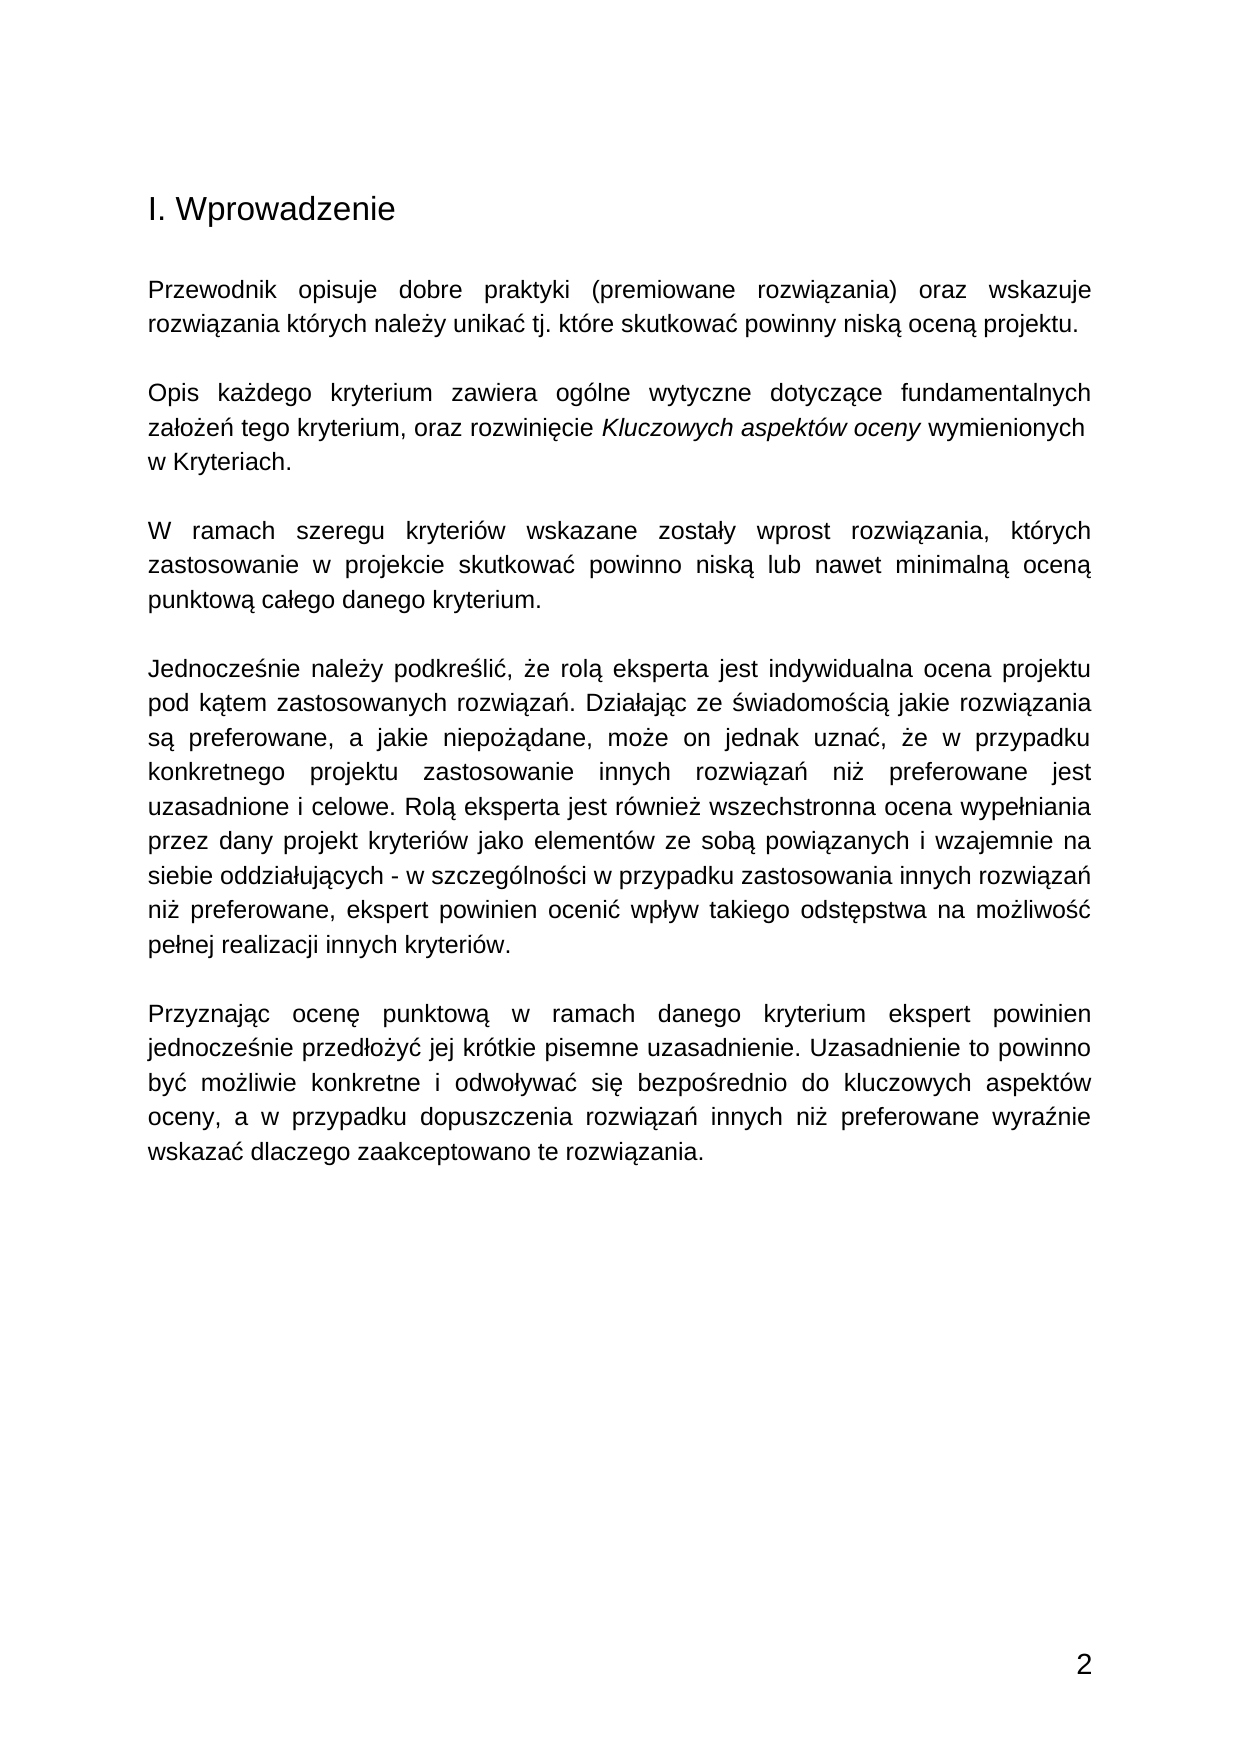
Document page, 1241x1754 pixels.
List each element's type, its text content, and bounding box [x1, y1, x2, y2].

text Opis każdego kryterium zawiera ogólne wytyczne dotyczące fundamentalnych założeń tego kryterium, oraz rozwinięcie Kluczowych aspektów oceny wymienionych w Kryteriach. [148, 378, 1093, 476]
text W ramach szeregu kryteriów wskazane zostały wprost rozwiązania, których zastosowanie w projekcie skutkować powinno niską lub nawet minimalną oceną punktową całego danego kryterium. [148, 516, 1093, 614]
subtitle I. Wprowadzenie [148, 189, 1093, 228]
text Przyznając ocenę punktową w ramach danego kryterium ekspert powinien jednocześnie przedłożyć jej krótkie pisemne uzasadnienie. Uzasadnienie to powinno być możliwie konkretne i odwoływać się bezpośrednio do kluczowych aspektów oceny, a w przypadku dopuszczenia rozwiązań innych niż preferowane wyraźnie wskazać dlaczego zaakceptowano te rozwiązania. [148, 999, 1093, 1165]
text Jednocześnie należy podkreślić, że rolą eksperta jest indywidualna ocena projektu pod kątem zastosowanych rozwiązań. Działając ze świadomością jakie rozwiązania są preferowane, a jakie niepożądane, może on jednak uznać, że w przypadku konkretnego projektu zastosowanie innych rozwiązań niż preferowane jest uzasadnione i celowe. Rolą eksperta jest również wszechstronna ocena wypełniania przez dany projekt kryteriów jako elementów ze sobą powiązanych i wzajemnie na siebie oddziałujących - w szczególności w przypadku zastosowania innych rozwiązań niż preferowane, ekspert powinien ocenić wpływ takiego odstępstwa na możliwość pełnej realizacji innych kryteriów. [148, 654, 1093, 958]
text Przewodnik opisuje dobre praktyki (premiowane rozwiązania) oraz wskazuje rozwiązania których należy unikać tj. które skutkować powinny niską oceną projektu. [148, 275, 1093, 338]
